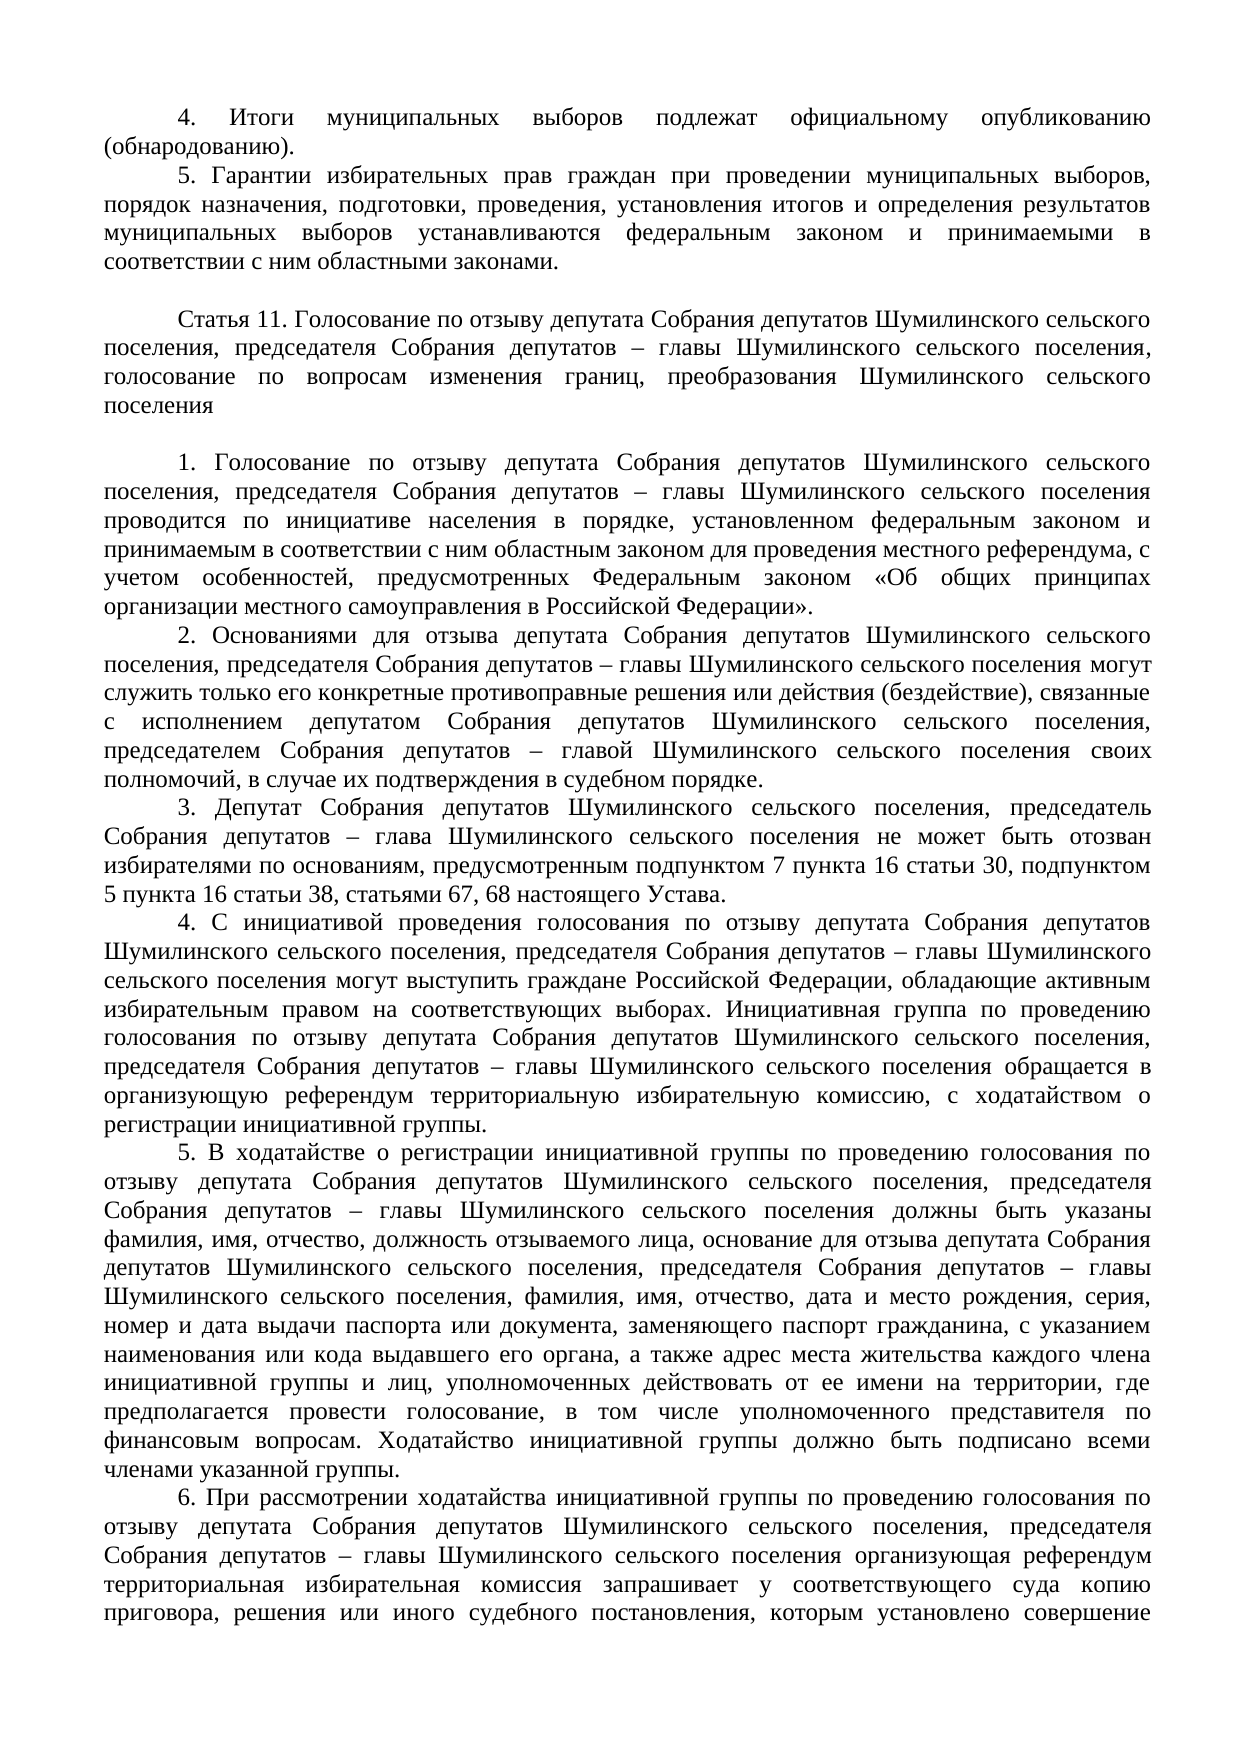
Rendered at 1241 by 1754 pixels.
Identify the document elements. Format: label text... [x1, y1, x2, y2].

text 1. Голосование по отзыву депутата Собрания депутатов Шумилинского сельского поселения, председателя Собрания депутатов – главы Шумилинского сельского поселения проводится по инициативе населения в порядке, установленном федеральным законом и принимаемым в соответствии с ним областным законом для проведения местного референдума, с учетом особенностей, предусмотренных Федеральным законом «Об общих принципах организации местного самоуправления в Российской Федерации». [103, 447, 1152, 620]
text 2. Основаниями для отзыва депутата Собрания депутатов Шумилинского сельского поселения, председателя Собрания депутатов – главы Шумилинского сельского поселения могут служить только его конкретные противоправные решения или действия (бездействие), связанные с исполнением депутатом Собрания депутатов Шумилинского сельского поселения, председателем Собрания депутатов – главой Шумилинского сельского поселения своих полномочий, в случае их подтверждения в судебном порядке. [103, 620, 1152, 792]
text 5. Гарантии избирательных прав граждан при проведении муниципальных выборов, порядок назначения, подготовки, проведения, установления итогов и определения результатов муниципальных выборов устанавливаются федеральным законом и принимаемыми в соответствии с ним областными законами. [103, 160, 1152, 275]
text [103, 1482, 1152, 1626]
text Статья 11. Голосование по отзыву депутата Собрания депутатов Шумилинского сельского поселения, председателя Собрания депутатов – главы Шумилинского сельского поселения, голосование по вопросам изменения границ, преобразования Шумилинского сельского поселения [103, 304, 1152, 419]
text 4. Итоги муниципальных выборов подлежат официальному опубликованию (обнародованию). [103, 102, 1152, 160]
text 4. С инициативой проведения голосования по отзыву депутата Собрания депутатов Шумилинского сельского поселения, председателя Собрания депутатов – главы Шумилинского сельского поселения могут выступить граждане Российской Федерации, обладающие активным избирательным правом на соответствующих выборах. Инициативная группа по проведению голосования по отзыву депутата Собрания депутатов Шумилинского сельского поселения, председателя Собрания депутатов – главы Шумилинского сельского поселения обращается в организующую референдум территориальную избирательную комиссию, с ходатайством о регистрации инициативной группы. [103, 907, 1152, 1137]
text 3. Депутат Собрания депутатов Шумилинского сельского поселения, председатель Собрания депутатов – глава Шумилинского сельского поселения не может быть отозван избирателями по основаниям, предусмотренным подпунктом 7 пункта 16 статьи 30, подпунктом 5 пункта 16 статьи 38, статьями 67, 68 настоящего Устава. [103, 792, 1152, 907]
text 5. В ходатайстве о регистрации инициативной группы по проведению голосования по отзыву депутата Собрания депутатов Шумилинского сельского поселения, председателя Собрания депутатов – главы Шумилинского сельского поселения должны быть указаны фамилия, имя, отчество, должность отзываемого лица, основание для отзыва депутата Собрания депутатов Шумилинского сельского поселения, председателя Собрания депутатов – главы Шумилинского сельского поселения, фамилия, имя, отчество, дата и место рождения, серия, номер и дата выдачи паспорта или документа, заменяющего паспорт гражданина, с указанием наименования или кода выдавшего его органа, а также адрес места жительства каждого члена инициативной группы и лиц, уполномоченных действовать от ее имени на территории, где предполагается провести голосование, в том числе уполномоченного представителя по финансовым вопросам. Ходатайство инициативной группы должно быть подписано всеми членами указанной группы. [103, 1137, 1152, 1482]
